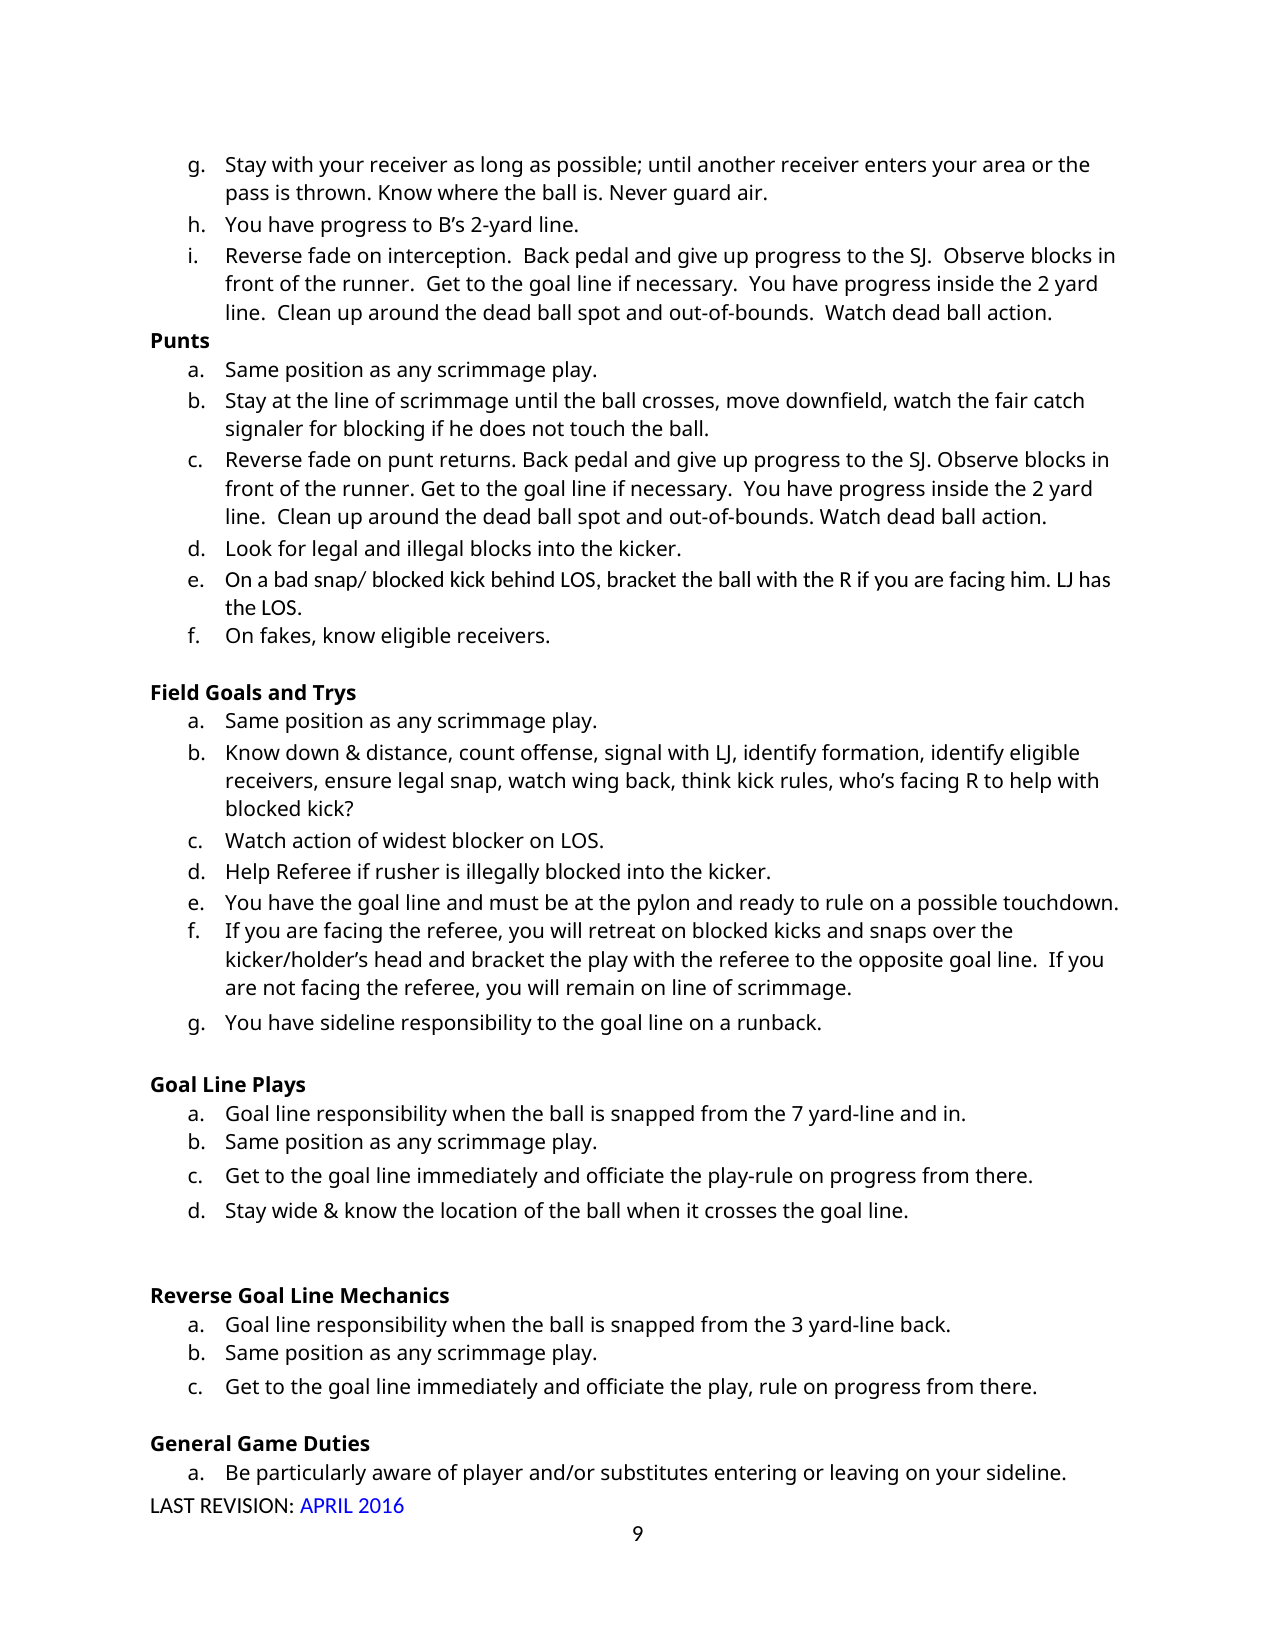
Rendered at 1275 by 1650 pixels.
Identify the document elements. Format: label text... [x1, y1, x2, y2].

list Know down & distance, count offense, signal with LJ, identify formation, identify eligible receivers, ensure legal snap, watch wing back, think kick rules, who’s facing R to help with blocked kick? [187, 738, 1125, 823]
list Same position as any scrimmage play. [187, 355, 1125, 383]
list Watch action of widest blocker on LOS. [187, 826, 1125, 854]
text Field Goals and Trys [150, 678, 1125, 706]
list Stay wide & know the location of the ball when it crosses the goal line. [187, 1196, 1125, 1224]
list Reverse fade on interception. Back pedal and give up progress to the SJ. Observe blocks in front of the runner. Get to the goal line if necessary. You have progress inside the 2 yard line. Clean up around the dead ball spot and out-of-bounds. Watch dead ball action. [187, 241, 1125, 326]
list On a bad snap/ blocked kick behind LOS, bracket the ball with the R if you are facing him. LJ has the LOS. [187, 565, 1125, 621]
list Reverse fade on punt returns. Back pedal and give up progress to the SJ. Observe blocks in front of the runner. Get to the goal line if necessary. You have progress inside the 2 yard line. Clean up around the dead ball spot and out-of-bounds. Watch dead ball action. [187, 446, 1125, 531]
list Get to the goal line immediately and officiate the play, rule on progress from there. [187, 1372, 1125, 1401]
text General Game Duties [150, 1429, 1125, 1458]
text Goal Line Plays [150, 1071, 1125, 1099]
list Same position as any scrimmage play. [187, 1127, 1125, 1156]
list Same position as any scrimmage play. [187, 1338, 1125, 1367]
list Be particularly aware of player and/or substitutes entering or leaving on your sideline. [187, 1458, 1125, 1486]
list You have progress to B’s 2-yard line. [187, 210, 1125, 238]
list You have the goal line and must be at the pylon and ready to rule on a possible touchdown. [187, 888, 1125, 917]
list Goal line responsibility when the ball is snapped from the 3 yard-line back. [187, 1310, 1125, 1338]
list Goal line responsibility when the ball is snapped from the 7 yard-line and in. [187, 1099, 1125, 1127]
list Get to the goal line immediately and officiate the play-rule on progress from there. [187, 1162, 1125, 1190]
list If you are facing the referee, you will retreat on blocked kicks and snaps over the kicker/holder’s head and bracket the play with the referee to the opposite goal line. If you are not facing the referee, you will remain on line of scrimmage. [187, 917, 1125, 1002]
list On fakes, know eligible receivers. [187, 621, 1125, 649]
list Same position as any scrimmage play. [187, 706, 1125, 735]
list You have sideline responsibility to the goal line on a runback. [187, 1008, 1125, 1036]
text Punts [150, 326, 1125, 355]
list Stay with your receiver as long as possible; until another receiver enters your area or the pass is thrown. Know where the ball is. Never guard air. [187, 150, 1125, 207]
list Look for legal and illegal blocks into the kicker. [187, 534, 1125, 562]
list Stay at the line of scrimmage until the ball crosses, move downfield, watch the fair catch signaler for blocking if he does not touch the ball. [187, 386, 1125, 443]
text Reverse Goal Line Mechanics [150, 1281, 1125, 1310]
list Help Referee if rusher is illegally blocked into the kicker. [187, 857, 1125, 885]
